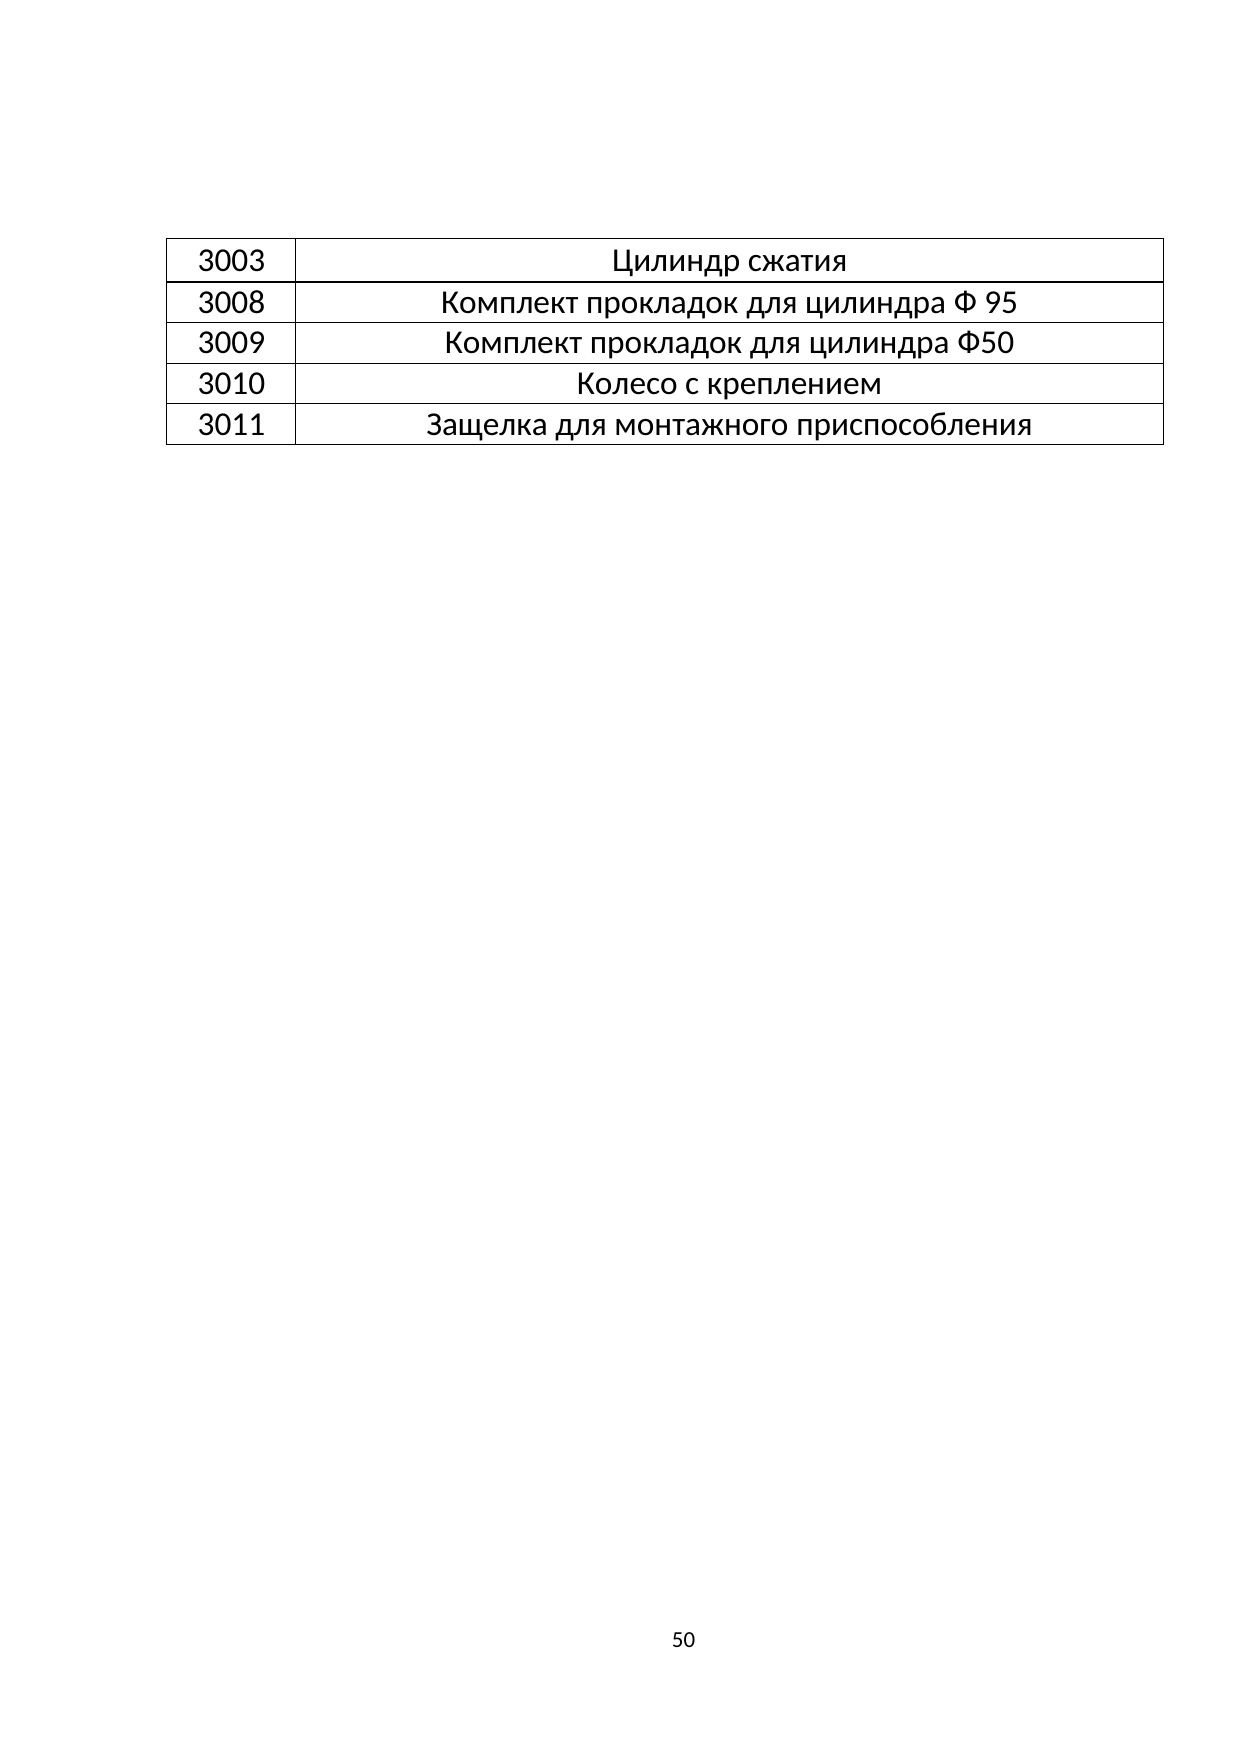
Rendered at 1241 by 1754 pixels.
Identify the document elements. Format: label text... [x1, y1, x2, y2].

table_cell Комплект прокладок для цилиндра Ф 95 [296, 283, 1163, 322]
table_header 3003 [167, 239, 295, 281]
table_cell 3010 [167, 364, 295, 403]
table_header Цилиндр сжатия [296, 239, 1163, 281]
table_cell Комплект прокладок для цилиндра Ф50 [296, 323, 1163, 363]
table_cell 3008 [167, 283, 295, 322]
table_cell Колесо с креплением [296, 364, 1163, 403]
table_cell Защелка для монтажного приспособления [296, 404, 1163, 444]
table_cell 3009 [167, 323, 295, 363]
table_cell 3011 [167, 404, 295, 444]
